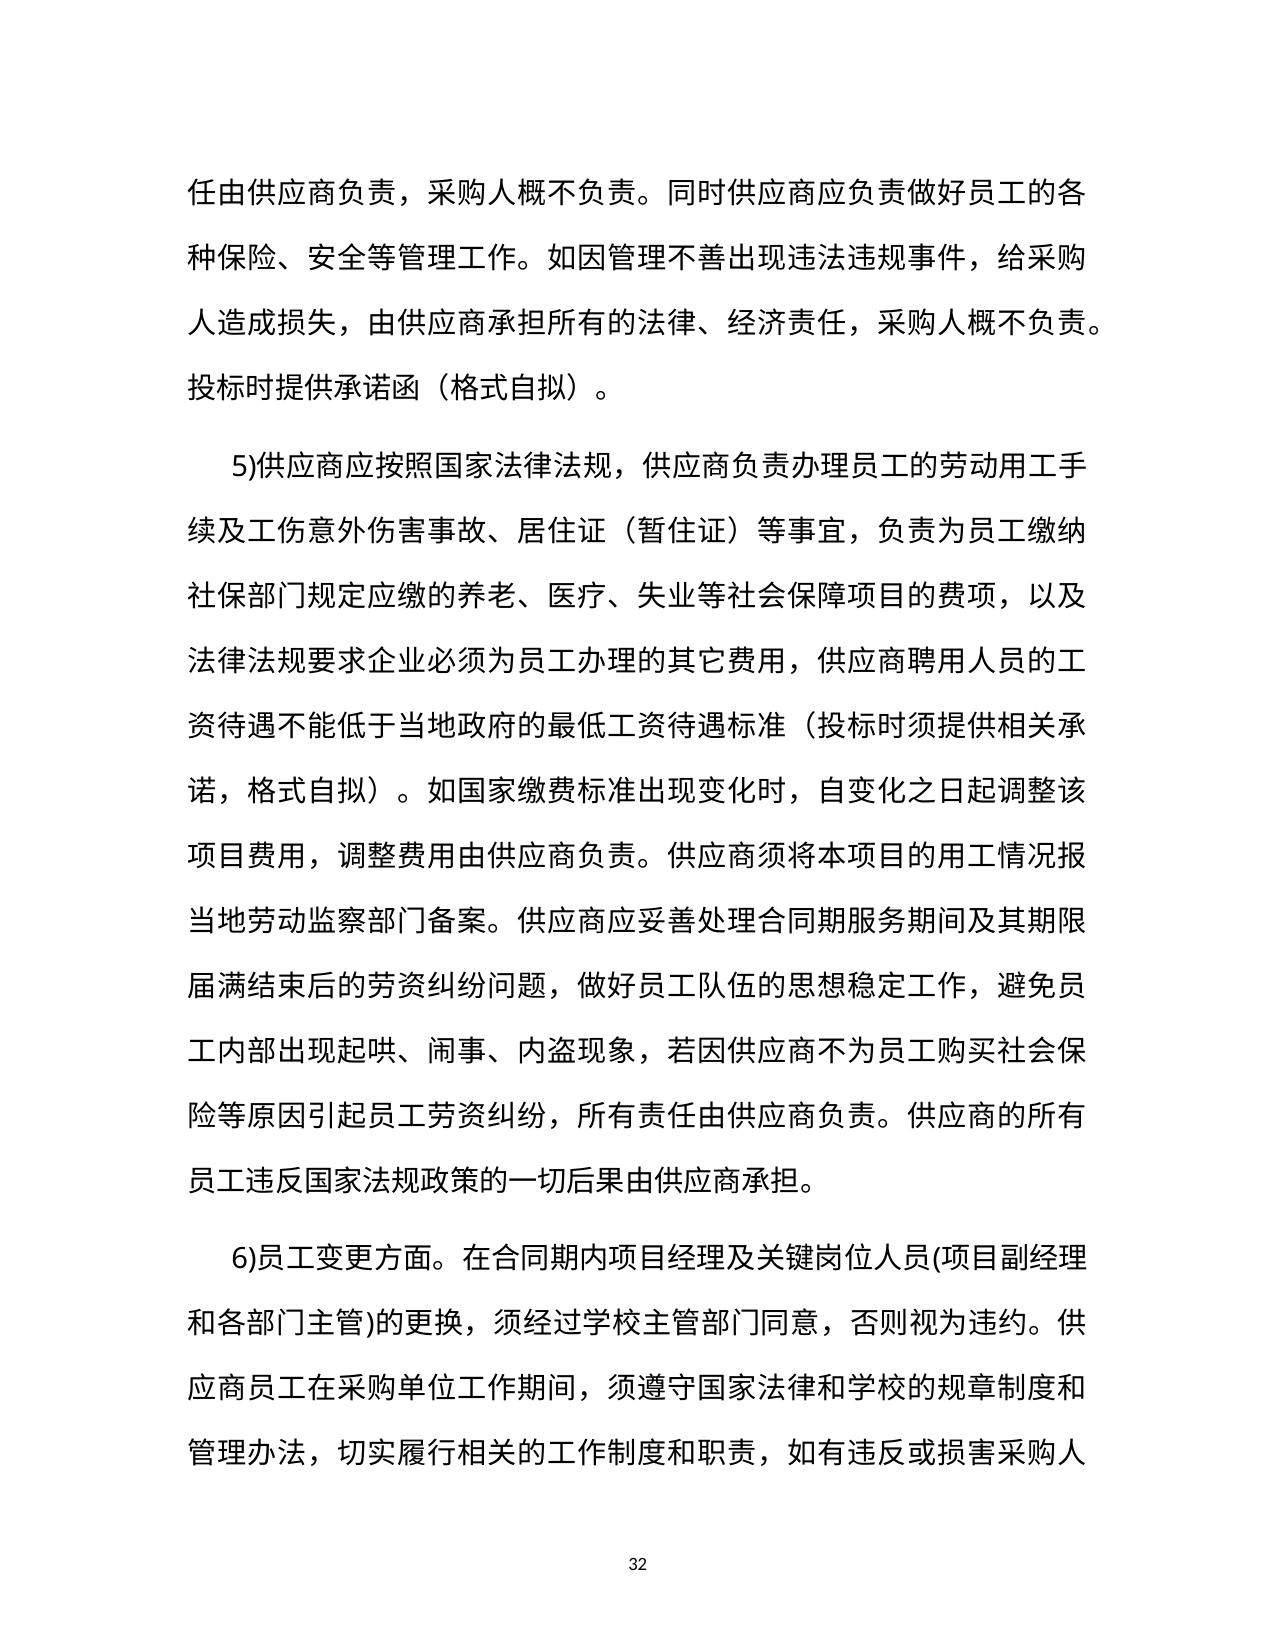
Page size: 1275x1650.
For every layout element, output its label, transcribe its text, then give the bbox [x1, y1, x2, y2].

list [187, 159, 1088, 419]
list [187, 1224, 1088, 1484]
list 供应商应按照国家法律法规，供应商负责办理员工的劳动用工手续及工伤意外伤害事故、居住证（暂住证）等事宜，负责为员工缴纳社保部门规定应缴的养老、医疗、失业等社会保障项目的费项，以及法律法规要求企业必须为员工办理的其它费用，供应商聘用人员的工资待遇不能低于当地政府的最低工资待遇标准（投标时须提供相关承诺，格式自拟）。如国家缴费标准出现变化时，自变化之日起调整该项目费用，调整费用由供应商负责。供应商须将本项目的用工情况报当地劳动监察部门备案。供应商应妥善处理合同期服务期间及其期限届满结束后的劳资纠纷问题，做好员工队伍的思想稳定工作，避免员工内部出现起哄、闹事、内盗现象，若因供应商不为员工购买社会保险等原因引起员工劳资纠纷，所有责任由供应商负责。供应商的所有员工违反国家法规政策的一切后果由供应商承担。 [187, 431, 1088, 1211]
